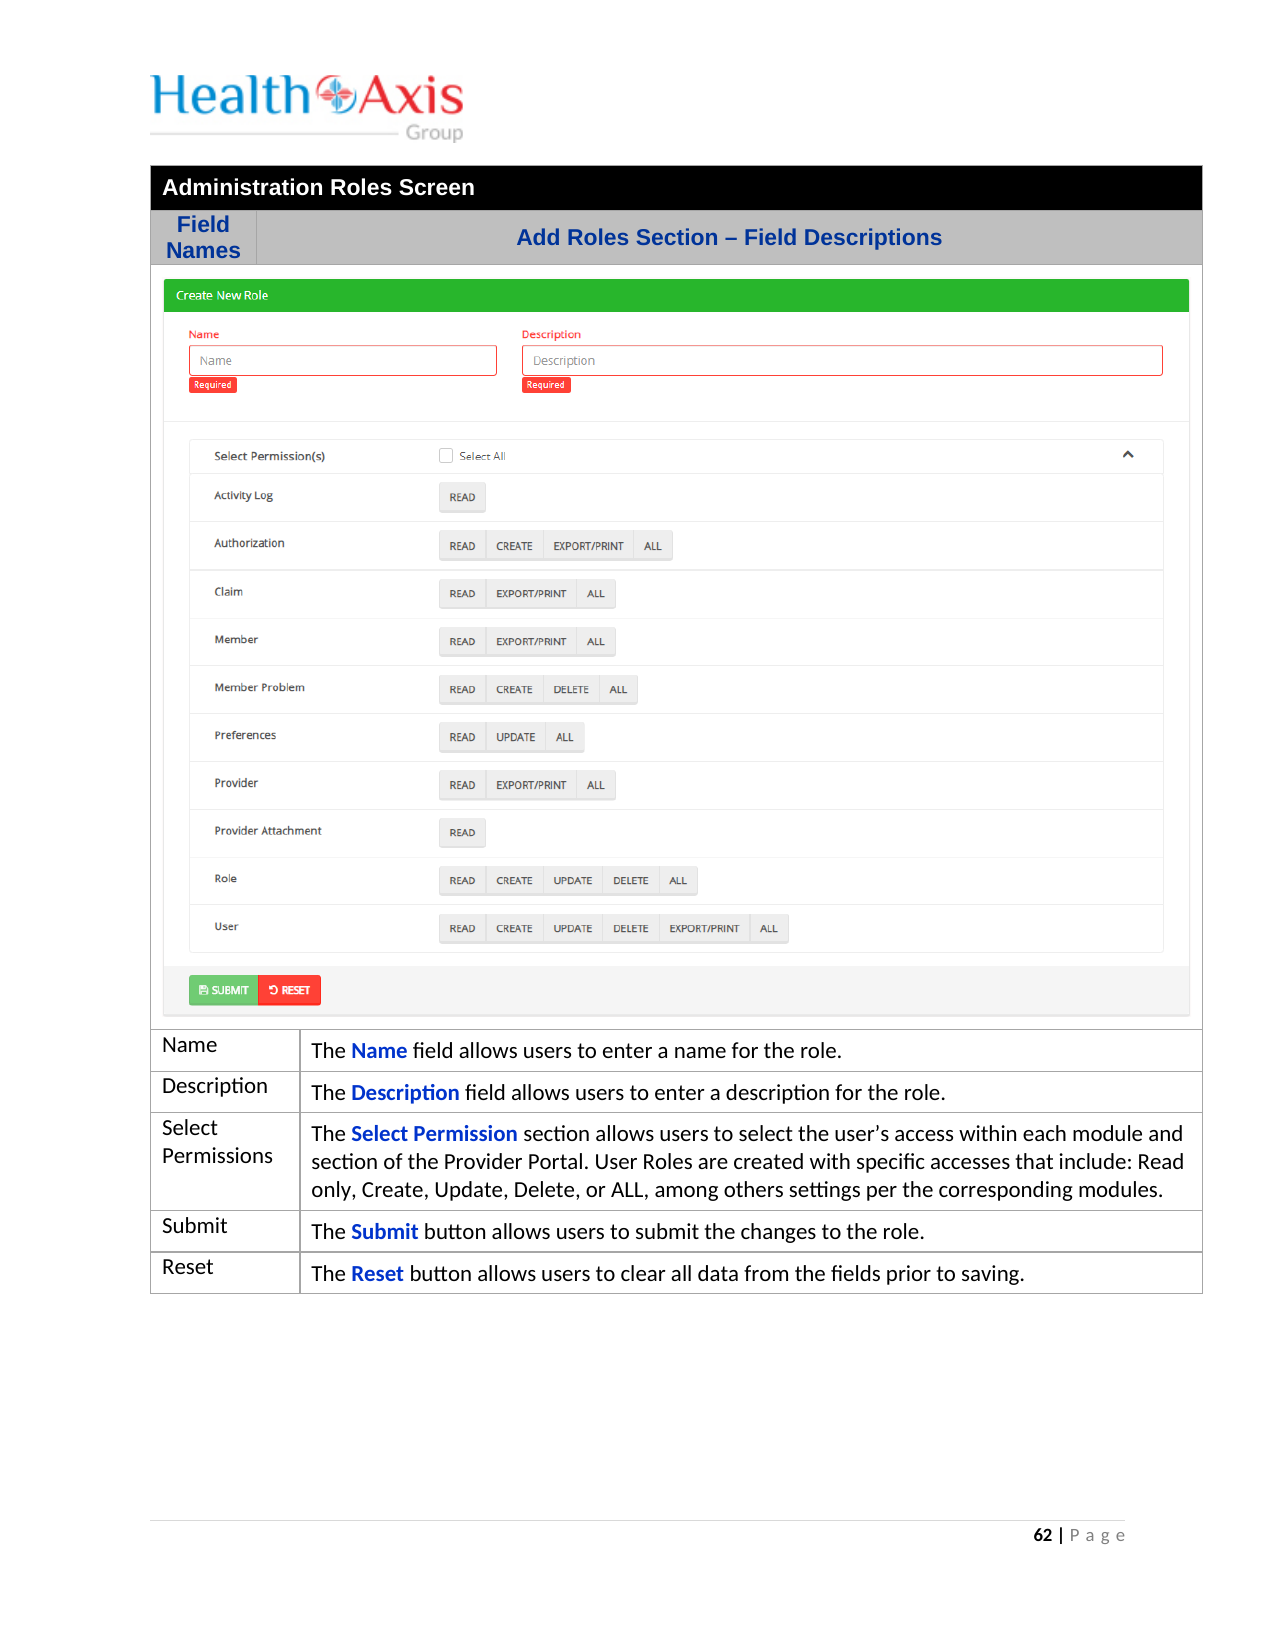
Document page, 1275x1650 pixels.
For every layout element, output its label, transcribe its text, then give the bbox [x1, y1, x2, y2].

table_cell [151, 265, 1202, 1029]
table_cell The Reset button allows users to clear all data from the fields prior to saving. [301, 1253, 1202, 1293]
table_cell Name [151, 1030, 299, 1071]
table_cell The Name field allows users to enter a name for the role. [301, 1030, 1202, 1071]
table_cell Field Names [151, 211, 256, 264]
table_cell Submit [151, 1211, 299, 1251]
table_cell Add Roles Section – Field Descriptions [257, 211, 1202, 264]
table_cell The Description field allows users to enter a description for the role. [301, 1072, 1202, 1112]
table_cell The Select Permission section allows users to select the user’s access within each module and section of the Provider Portal. User Roles are created with specific accesses that include: Read only, Create, Update, Delete, or ALL, among others settings per the corresponding modules. [301, 1113, 1202, 1210]
picture [161, 277, 1192, 1017]
table_header Administration Roles Screen [151, 166, 1202, 210]
table_cell Select Permissions [151, 1113, 299, 1210]
table_cell Reset [151, 1253, 299, 1293]
table_cell The Submit button allows users to submit the changes to the role. [301, 1211, 1202, 1251]
picture [150, 75, 463, 143]
table_cell Description [151, 1072, 299, 1112]
